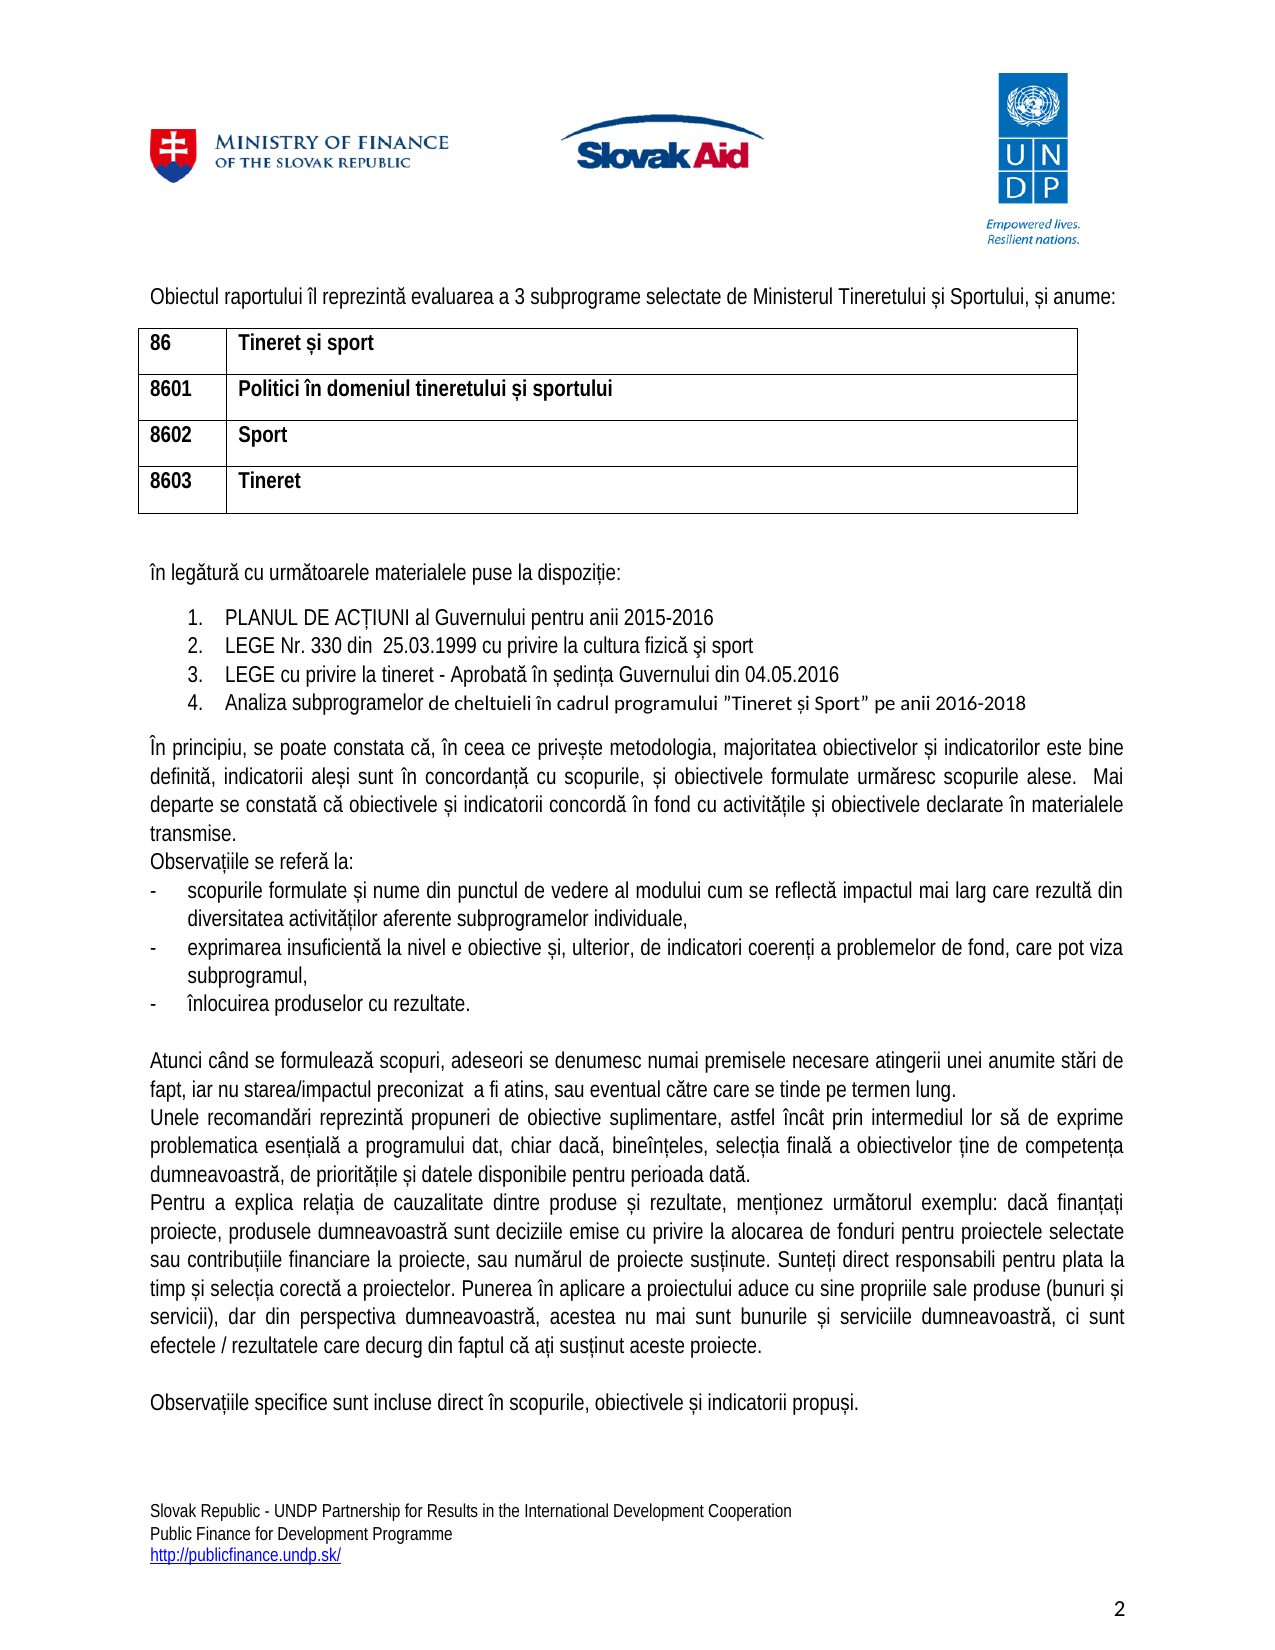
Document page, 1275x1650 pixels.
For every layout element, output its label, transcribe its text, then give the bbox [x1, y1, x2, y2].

text în legătură cu următoarele materialele puse la dispoziție: [150, 558, 1125, 585]
list exprimarea insuficientă la nivel e obiective și, ulterior, de indicatori coerenți a problemelor de fond, care pot viza subprogramul, [150, 933, 1125, 988]
table_header 86 [139, 329, 226, 374]
table_header Tineret și sport [227, 329, 1077, 374]
table_cell 8602 [139, 421, 226, 466]
list LEGE cu privire la tineret - Aprobată în ședința Guvernului din 04.05.2016 [187, 661, 1125, 687]
list PLANUL DE ACȚIUNI al Guvernului pentru anii 2015-2016 [187, 604, 1125, 630]
list scopurile formulate și nume din punctul de vedere al modului cum se reflectă impactul mai larg care rezultă din diversitatea activităților aferente subprogramelor individuale, [150, 877, 1125, 931]
text Observațiile specifice sunt incluse direct în scopurile, obiectivele și indicatorii propuși. [150, 1388, 1125, 1415]
table_cell 8601 [139, 375, 226, 420]
list LEGE Nr. 330 din 25.03.1999 cu privire la cultura fizică şi sport [187, 632, 1125, 658]
list Analiza subprogramelor de cheltuieli în cadrul programului ”Tineret și Sport” pe anii 2016-2018 [187, 689, 1125, 716]
picture [150, 73, 1082, 255]
table_cell Sport [227, 421, 1077, 466]
table_cell Tineret [227, 467, 1077, 512]
table_cell Politici în domeniul tineretului și sportului [227, 375, 1077, 420]
text Atunci când se formulează scopuri, adeseori se denumesc numai premisele necesare atingerii unei anumite stări de fapt, iar nu starea/impactul preconizat a fi atins, sau eventual către care se tinde pe termen lung. [150, 1047, 1125, 1102]
text Unele recomandări reprezintă propuneri de obiective suplimentare, astfel încât prin intermediul lor să de exprime problematica esențială a programului dat, chiar dacă, bineînțeles, selecția finală a obiectivelor ține de competența dumneavoastră, de prioritățile și datele disponibile pentru perioada dată. [150, 1104, 1125, 1187]
text Pentru a explica relația de cauzalitate dintre produse și rezultate, menționez următorul exemplu: dacă finanțați proiecte, produsele dumneavoastră sunt deciziile emise cu privire la alocarea de fonduri pentru proiectele selectate sau contribuțiile financiare la proiecte, sau numărul de proiecte susținute. Sunteți direct responsabili pentru plata la timp și selecția corectă a proiectelor. Punerea în aplicare a proiectului aduce cu sine propriile sale produse (bunuri și servicii), dar din perspectiva dumneavoastră, acestea nu mai sunt bunurile și serviciile dumneavoastră, ci sunt efectele / rezultatele care decurg din faptul că ați susținut aceste proiecte. [150, 1189, 1125, 1358]
text În principiu, se poate constata că, în ceea ce privește metodologia, majoritatea obiectivelor și indicatorilor este bine definită, indicatorii aleși sunt în concordanță cu scopurile, și obiectivele formulate urmăresc scopurile alese. Mai departe se constată că obiectivele și indicatorii concordă în fond cu activitățile și obiectivele declarate în materialele transmise. [150, 734, 1125, 846]
list înlocuirea produselor cu rezultate. [150, 990, 1125, 1017]
table_cell 8603 [139, 467, 226, 512]
text Obiectul raportului îl reprezintă evaluarea a 3 subprograme selectate de Ministerul Tineretului și Sportului, și anume: [150, 283, 1125, 309]
text Observațiile se referă la: [150, 848, 1125, 874]
